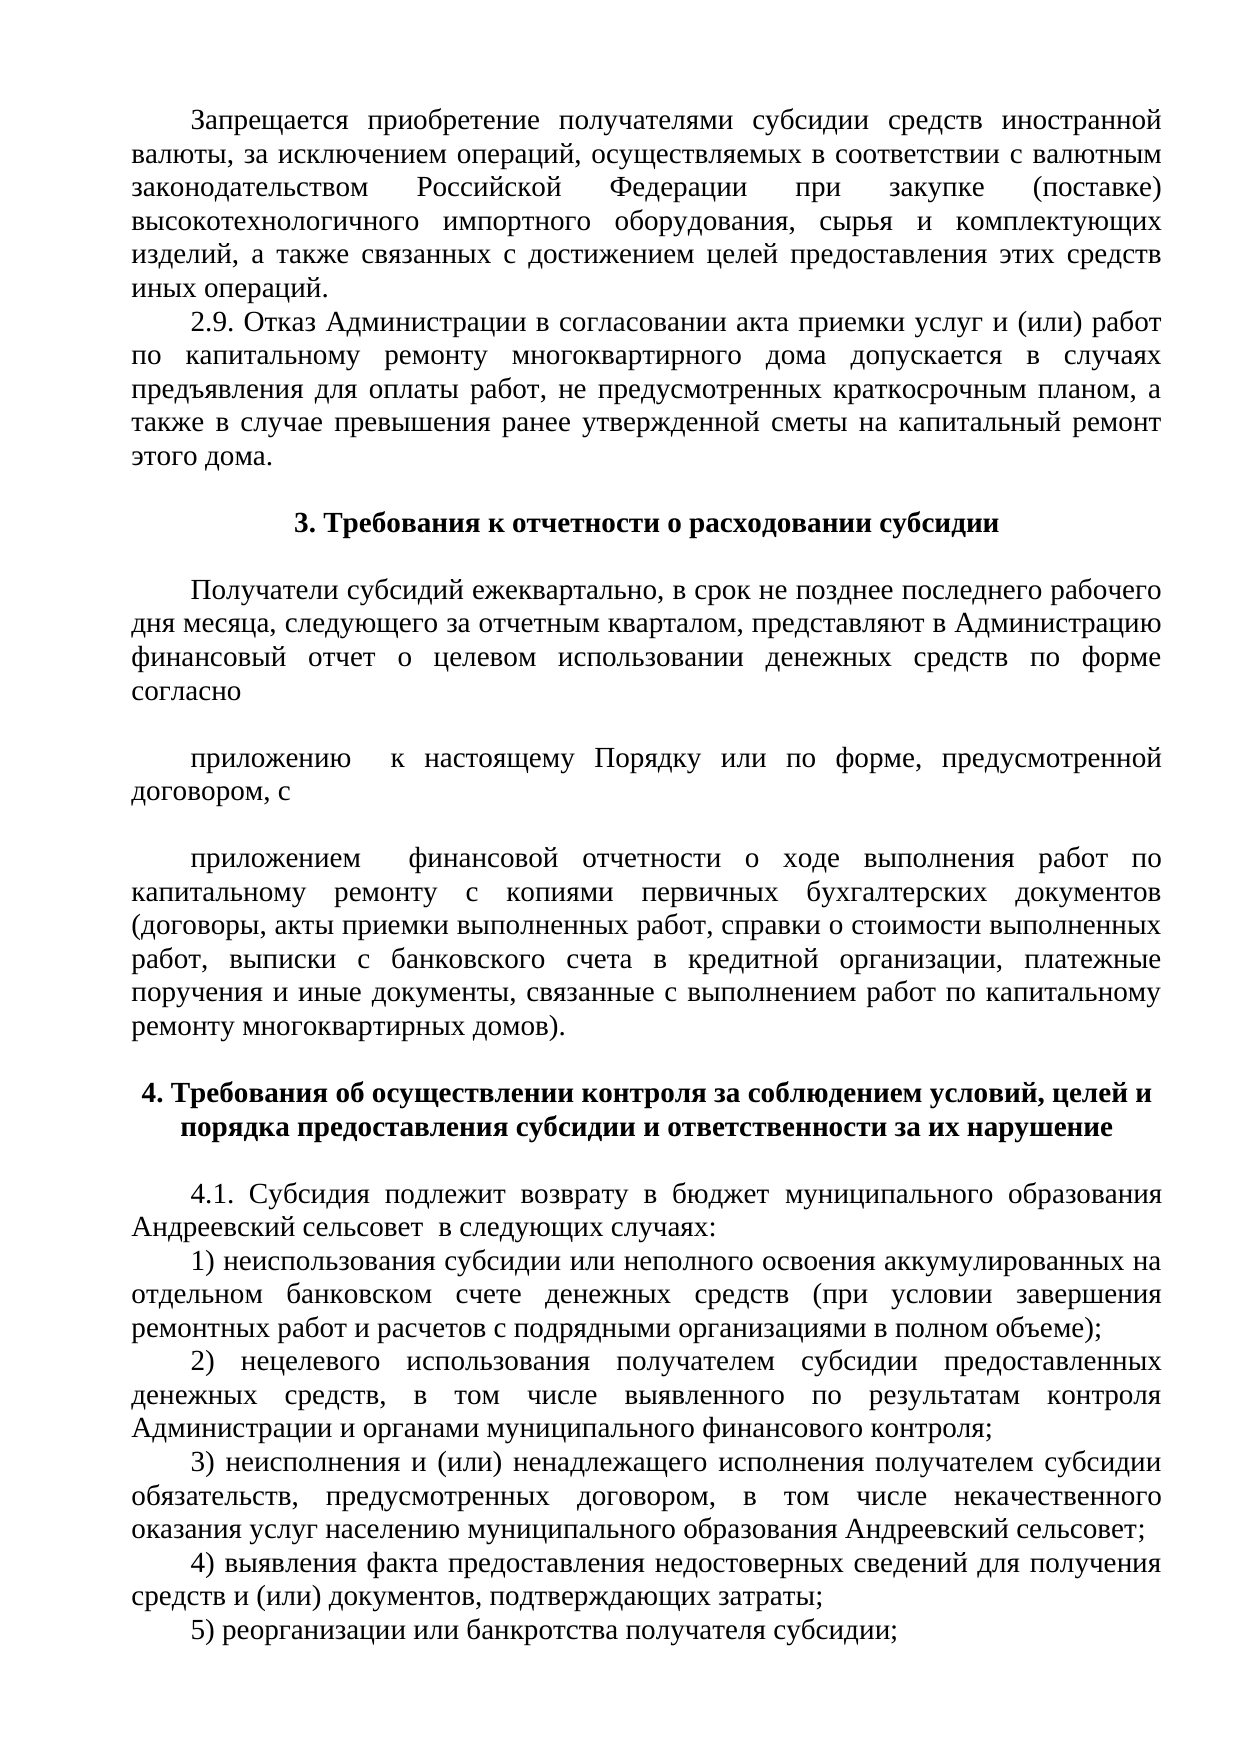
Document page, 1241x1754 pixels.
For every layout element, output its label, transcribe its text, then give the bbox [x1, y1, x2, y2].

text 3. Требования к отчетности о расходовании субсидии [131, 505, 1162, 538]
text 4.1. Субсидия подлежит возврату в бюджет муниципального образования Андреевский сельсовет в следующих случаях: [131, 1176, 1162, 1243]
text 2.9. Отказ Администрации в согласовании акта приемки услуг и (или) работ по капитальному ремонту многоквартирного дома допускается в случаях предъявления для оплаты работ, не предусмотренных краткосрочным планом, а также в случае превышения ранее утвержденной сметы на капитальный ремонт этого дома. [131, 304, 1162, 471]
text Получатели субсидий ежеквартально, в срок не позднее последнего рабочего дня месяца, следующего за отчетным кварталом, представляют в Администрацию финансовый отчет о целевом использовании денежных средств по форме согласно [131, 572, 1162, 706]
text 5) реорганизации или банкротства получателя субсидии; [131, 1612, 1162, 1645]
text 4) выявления факта предоставления недостоверных сведений для получения средств и (или) документов, подтверждающих затраты; [131, 1545, 1162, 1612]
text Запрещается приобретение получателями субсидии средств иностранной валюты, за исключением операций, осуществляемых в соответствии с валютным законодательством Российской Федерации при закупке (поставке) высокотехнологичного импортного оборудования, сырья и комплектующих изделий, а также связанных с достижением целей предоставления этих средств иных операций. [131, 102, 1162, 304]
text приложением финансовой отчетности о ходе выполнения работ по капитальному ремонту с копиями первичных бухгалтерских документов (договоры, акты приемки выполненных работ, справки о стоимости выполненных работ, выписки с банковского счета в кредитной организации, платежные поручения и иные документы, связанные с выполнением работ по капитальному ремонту многоквартирных домов). [131, 840, 1162, 1042]
text 2) нецелевого использования получателем субсидии предоставленных денежных средств, в том числе выявленного по результатам контроля Администрации и органами муниципального финансового контроля; [131, 1343, 1162, 1444]
text 3) неисполнения и (или) ненадлежащего исполнения получателем субсидии обязательств, предусмотренных договором, в том числе некачественного оказания услуг населению муниципального образования Андреевский сельсовет; [131, 1444, 1162, 1545]
text 1) неиспользования субсидии или неполного освоения аккумулированных на отдельном банковском счете денежных средств (при условии завершения ремонтных работ и расчетов с подрядными организациями в полном объеме); [131, 1243, 1162, 1343]
text 4. Требования об осуществлении контроля за соблюдением условий, целей и порядка предоставления субсидии и ответственности за их нарушение [131, 1075, 1162, 1142]
text приложению к настоящему Порядку или по форме, предусмотренной договором, с [131, 740, 1162, 807]
